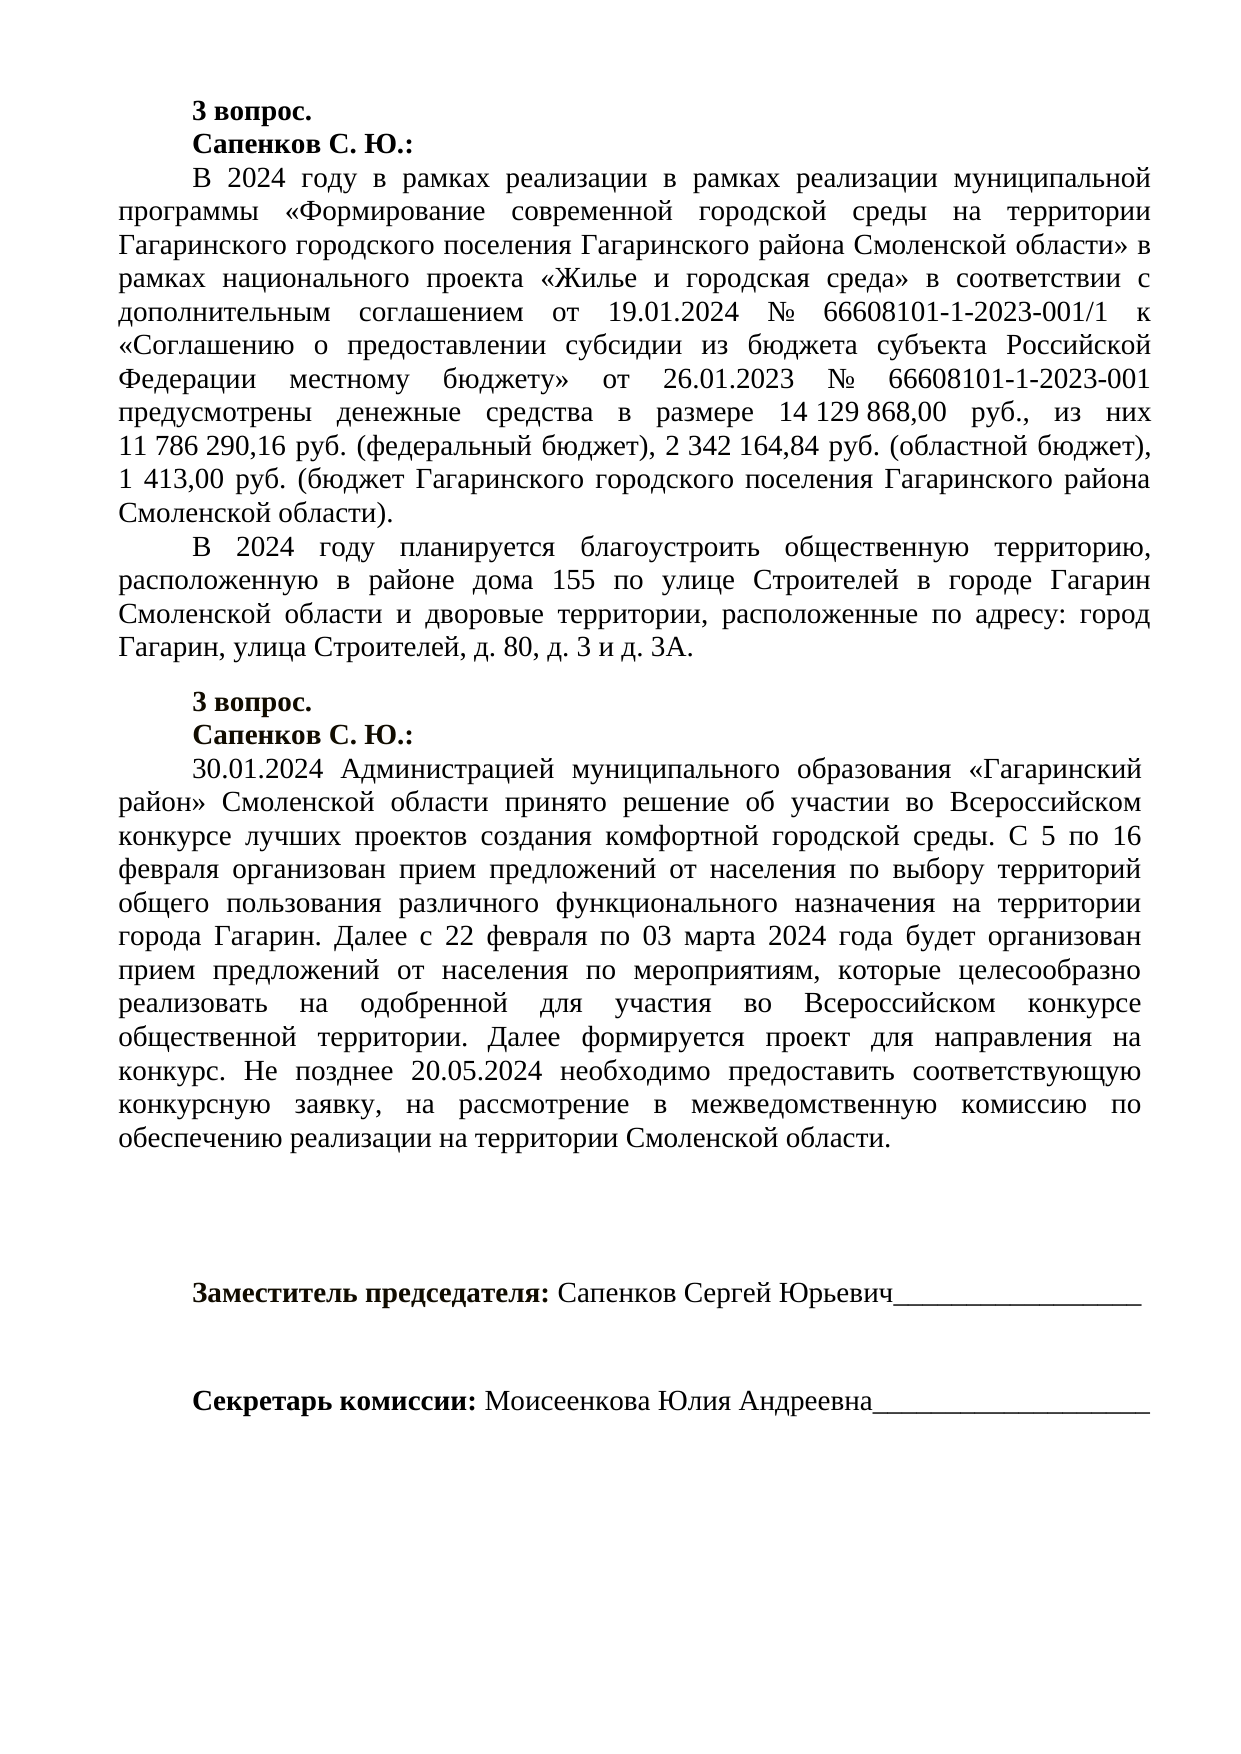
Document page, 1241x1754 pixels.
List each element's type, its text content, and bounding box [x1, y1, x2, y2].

text Сапенков С. Ю.: [118, 126, 1152, 160]
text 3 вопрос. [118, 93, 1152, 126]
text Сапенков С. Ю.: [118, 717, 1152, 751]
text 3 вопрос. [118, 684, 1152, 717]
text Заместитель председателя: Сапенков Сергей Юрьевич_________________ [118, 1275, 1152, 1308]
text В 2024 году планируется благоустроить общественную территорию, расположенную в районе дома 155 по улице Строителей в городе Гагарин Смоленской области и дворовые территории, расположенные по адресу: город Гагарин, улица Строителей, д. 80, д. 3 и д. 3А. [118, 529, 1152, 663]
text 30.01.2024 Администрацией муниципального образования «Гагаринский район» Смоленской области принято решение об участии во Всероссийском конкурсе лучших проектов создания комфортной городской среды. С 5 по 16 февраля организован прием предложений от населения по выбору территорий общего пользования различного функционального назначения на территории города Гагарин. Далее с 22 февраля по 03 марта 2024 года будет организован прием предложений от населения по мероприятиям, которые целесообразно реализовать на одобренной для участия во Всероссийском конкурсе общественной территории. Далее формируется проект для направления на конкурс. Не позднее 20.05.2024 необходимо предоставить соответствующую конкурсную заявку, на рассмотрение в межведомственную комиссию по обеспечению реализации на территории Смоленской области. [118, 751, 1142, 1153]
text Секретарь комиссии: Моисеенкова Юлия Андреевна___________________ [118, 1383, 1152, 1417]
text В 2024 году в рамках реализации в рамках реализации муниципальной программы «Формирование современной городской среды на территории Гагаринского городского поселения Гагаринского района Смоленской области» в рамках национального проекта «Жилье и городская среда» в соответствии с дополнительным соглашением от 19.01.2024 № 66608101-1-2023-001/1 к «Cоглашению о предоставлении субсидии из бюджета субъекта Российской Федерации местному бюджету» от 26.01.2023 № 66608101-1-2023-001 предусмотрены денежные средства в размере 14 129 868,00 руб., из них 11 786 290,16 руб. (федеральный бюджет), 2 342 164,84 руб. (областной бюджет), 1 413,00 руб. (бюджет Гагаринского городского поселения Гагаринского района Смоленской области). [118, 160, 1152, 529]
